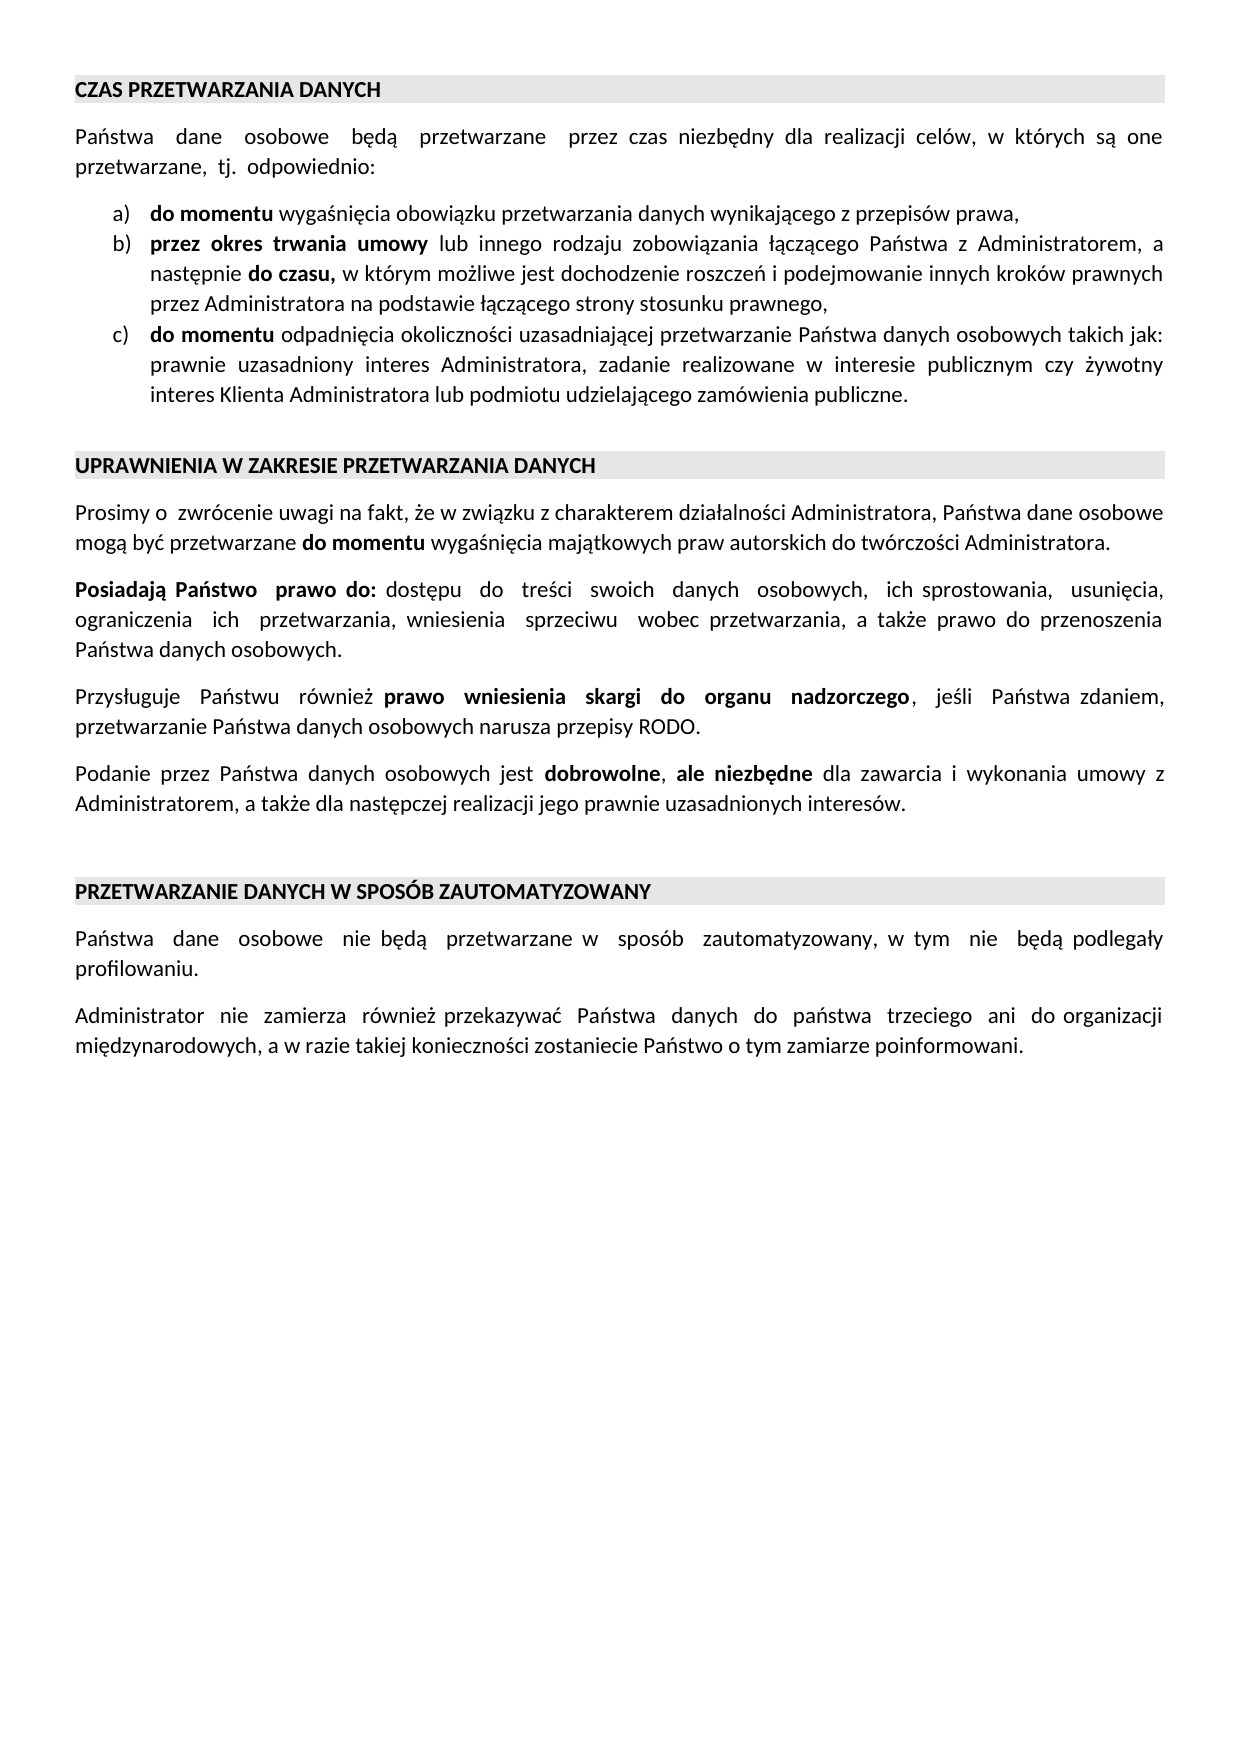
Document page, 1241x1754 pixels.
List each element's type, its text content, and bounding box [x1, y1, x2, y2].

list do momentu wygaśnięcia obowiązku przetwarzania danych wynikającego z przepisów prawa, [112, 199, 1165, 227]
text Prosimy o zwrócenie uwagi na fakt, że w związku z charakterem działalności Administratora, Państwa dane osobowe mogą być przetwarzane do momentu wygaśnięcia majątkowych praw autorskich do twórczości Administratora. [75, 498, 1165, 556]
text Państwa dane osobowe nie będą przetwarzane w sposób zautomatyzowany, w tym nie będą podlegały profilowaniu. [75, 924, 1165, 982]
text Przysługuje Państwu również prawo wniesienia skargi do organu nadzorczego, jeśli Państwa zdaniem, przetwarzanie Państwa danych osobowych narusza przepisy RODO. [75, 682, 1165, 740]
text CZAS PRZETWARZANIA DANYCH [75, 75, 1165, 103]
text Państwa dane osobowe będą przetwarzane przez czas niezbędny dla realizacji celów, w których są one przetwarzane, tj. odpowiednio: [75, 122, 1165, 180]
text PRZETWARZANIE DANYCH W SPOSÓB ZAUTOMATYZOWANY [75, 877, 1165, 905]
text Posiadają Państwo prawo do: dostępu do treści swoich danych osobowych, ich sprostowania, usunięcia, ograniczenia ich przetwarzania, wniesienia sprzeciwu wobec przetwarzania, a także prawo do przenoszenia Państwa danych osobowych. [75, 575, 1165, 663]
text UPRAWNIENIA W ZAKRESIE PRZETWARZANIA DANYCH [75, 451, 1165, 479]
list przez okres trwania umowy lub innego rodzaju zobowiązania łączącego Państwa z Administratorem, a następnie do czasu, w którym możliwe jest dochodzenie roszczeń i podejmowanie innych kroków prawnych przez Administratora na podstawie łączącego strony stosunku prawnego, [112, 229, 1165, 318]
text Administrator nie zamierza również przekazywać Państwa danych do państwa trzeciego ani do organizacji międzynarodowych, a w razie takiej konieczności zostaniecie Państwo o tym zamiarze poinformowani. [75, 1001, 1165, 1059]
list do momentu odpadnięcia okoliczności uzasadniającej przetwarzanie Państwa danych osobowych takich jak: prawnie uzasadniony interes Administratora, zadanie realizowane w interesie publicznym czy żywotny interes Klienta Administratora lub podmiotu udzielającego zamówienia publiczne. [112, 320, 1165, 408]
text Podanie przez Państwa danych osobowych jest dobrowolne, ale niezbędne dla zawarcia i wykonania umowy z Administratorem, a także dla następczej realizacji jego prawnie uzasadnionych interesów. [75, 759, 1165, 817]
